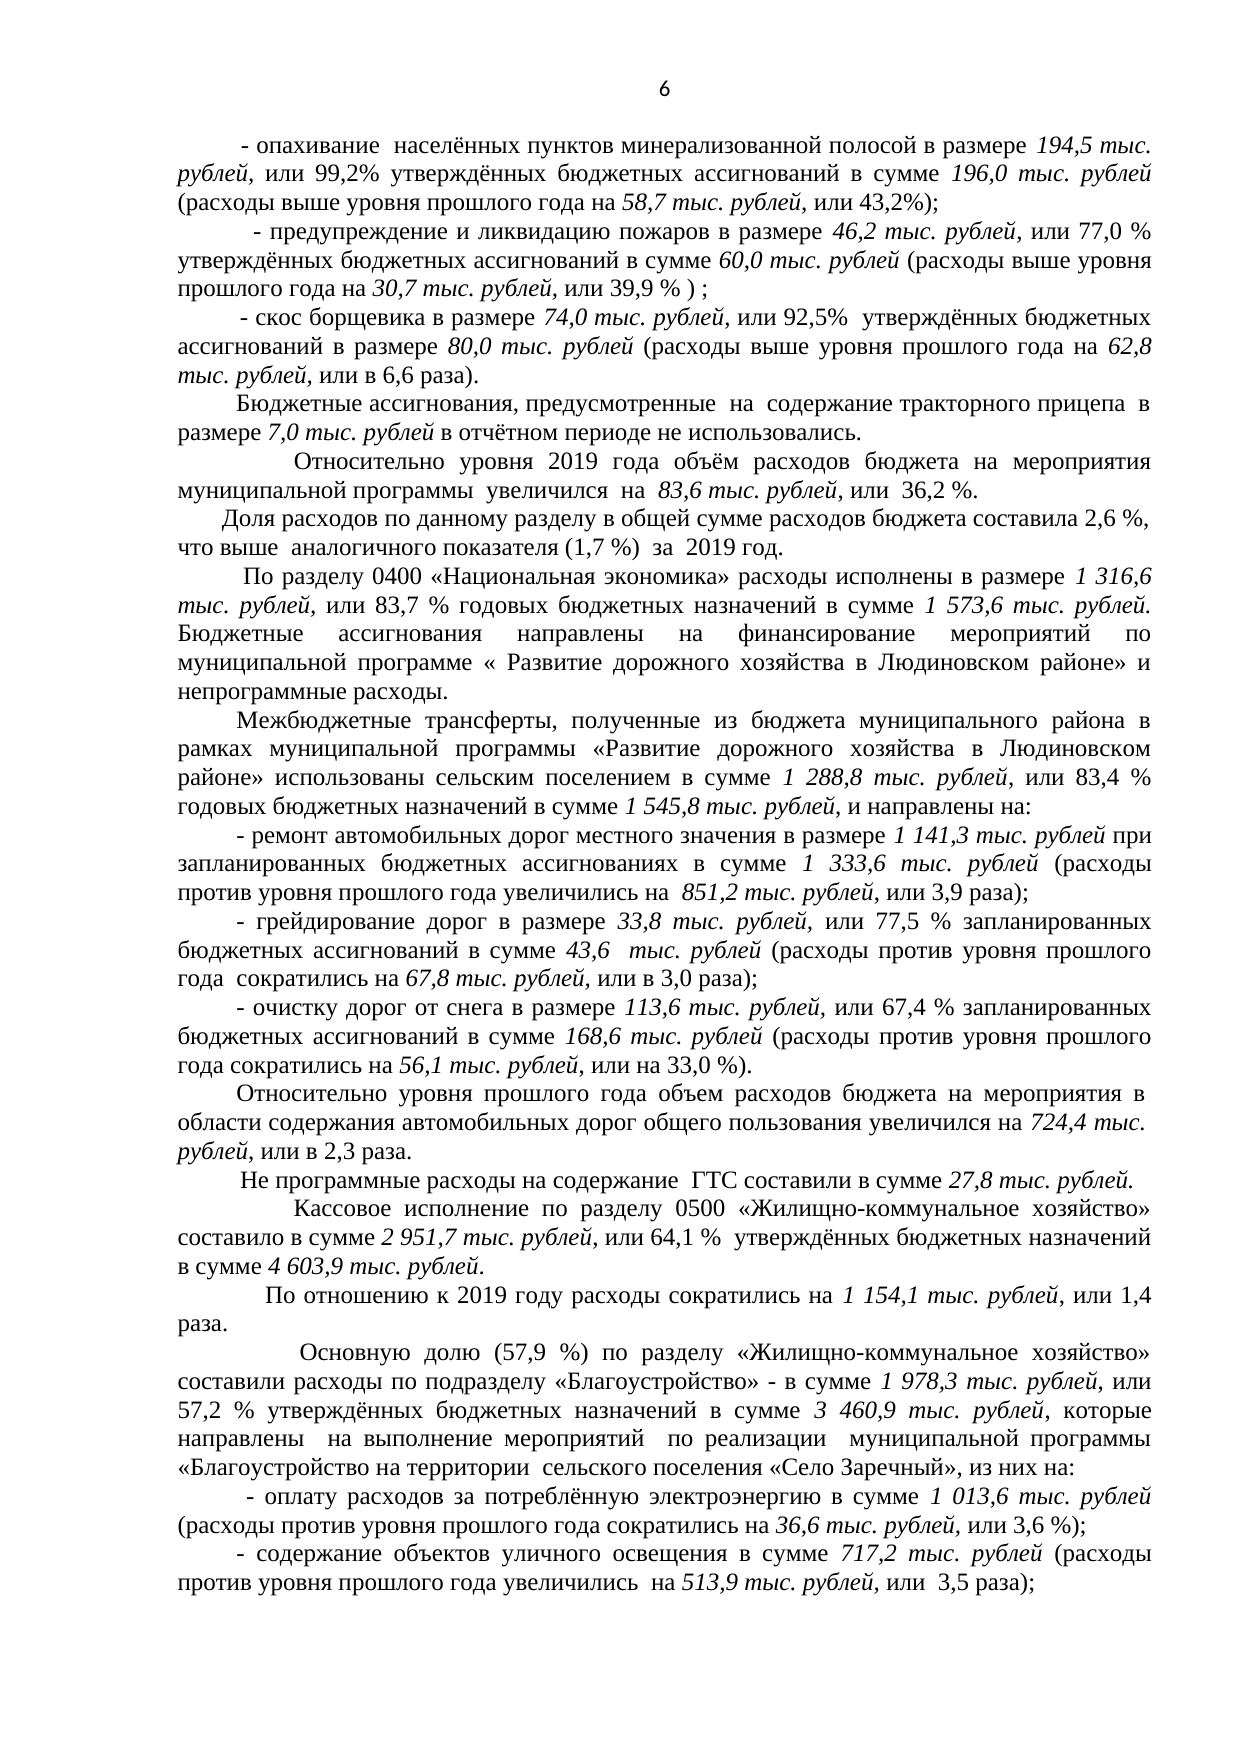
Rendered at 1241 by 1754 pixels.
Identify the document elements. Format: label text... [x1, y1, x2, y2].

text - скос борщевика в размере 74,0 тыс. рублей, или 92,5% утверждённых бюджетных ассигнований в размере 80,0 тыс. рублей (расходы выше уровня прошлого года на 62,8 тыс. рублей, или в 6,6 раза). [177, 302, 1152, 388]
text Основную долю (57,9 %) по разделу «Жилищно-коммунальное хозяйство» составили расходы по подразделу «Благоустройство» - в сумме 1 978,3 тыс. рублей, или 57,2 % утверждённых бюджетных назначений в сумме 3 460,9 тыс. рублей, которые направлены на выполнение мероприятий по реализации муниципальной программы «Благоустройство на территории сельского поселения «Село Заречный», из них на: [177, 1337, 1152, 1481]
text - опахивание населённых пунктов минерализованной полосой в размере 194,5 тыс. рублей, или 99,2% утверждённых бюджетных ассигнований в сумме 196,0 тыс. рублей (расходы выше уровня прошлого года на 58,7 тыс. рублей, или 43,2%); [177, 130, 1152, 216]
text - предупреждение и ликвидацию пожаров в размере 46,2 тыс. рублей, или 77,0 % утверждённых бюджетных ассигнований в сумме 60,0 тыс. рублей (расходы выше уровня прошлого года на 30,7 тыс. рублей, или 39,9 % ) ; [177, 216, 1152, 302]
text По разделу 0400 «Национальная экономика» расходы исполнены в размере 1 316,6 тыс. рублей, или 83,7 % годовых бюджетных назначений в сумме 1 573,6 тыс. рублей. Бюджетные ассигнования направлены на финансирование мероприятий по муниципальной программе « Развитие дорожного хозяйства в Людиновском районе» и непрограммные расходы. [177, 561, 1152, 705]
text Относительно уровня прошлого года объем расходов бюджета на мероприятия в области содержания автомобильных дорог общего пользования увеличился на 724,4 тыс. рублей, или в 2,3 раза. [177, 1078, 1146, 1165]
text - оплату расходов за потреблённую электроэнергию в сумме 1 013,6 тыс. рублей (расходы против уровня прошлого года сократились на 36,6 тыс. рублей, или 3,6 %); [177, 1481, 1152, 1538]
text - очистку дорог от снега в размере 113,6 тыс. рублей, или 67,4 % запланированных бюджетных ассигнований в сумме 168,6 тыс. рублей (расходы против уровня прошлого года сократились на 56,1 тыс. рублей, или на 33,0 %). [177, 992, 1152, 1078]
text Доля расходов по данному разделу в общей сумме расходов бюджета составила 2,6 %, что выше аналогичного показателя (1,7 %) за 2019 год. [177, 503, 1152, 561]
text - содержание объектов уличного освещения в сумме 717,2 тыс. рублей (расходы против уровня прошлого года увеличились на 513,9 тыс. рублей, или 3,5 раза); [177, 1538, 1152, 1596]
text - грейдирование дорог в размере 33,8 тыс. рублей, или 77,5 % запланированных бюджетных ассигнований в сумме 43,6 тыс. рублей (расходы против уровня прошлого года сократились на 67,8 тыс. рублей, или в 3,0 раза); [177, 906, 1152, 992]
text Не программные расходы на содержание ГТС составили в сумме 27,8 тыс. рублей. [177, 1165, 1152, 1193]
text Относительно уровня 2019 года объём расходов бюджета на мероприятия муниципальной программы увеличился на 83,6 тыс. рублей, или 36,2 %. [177, 446, 1152, 503]
text По отношению к 2019 году расходы сократились на 1 154,1 тыс. рублей, или 1,4 раза. [177, 1280, 1152, 1337]
text Кассовое исполнение по разделу 0500 «Жилищно-коммунальное хозяйство» составило в сумме 2 951,7 тыс. рублей, или 64,1 % утверждённых бюджетных назначений в сумме 4 603,9 тыс. рублей. [177, 1193, 1152, 1280]
text - ремонт автомобильных дорог местного значения в размере 1 141,3 тыс. рублей при запланированных бюджетных ассигнованиях в сумме 1 333,6 тыс. рублей (расходы против уровня прошлого года увеличились на 851,2 тыс. рублей, или 3,9 раза); [177, 820, 1152, 906]
text Межбюджетные трансферты, полученные из бюджета муниципального района в рамках муниципальной программы «Развитие дорожного хозяйства в Людиновском районе» использованы сельским поселением в сумме 1 288,8 тыс. рублей, или 83,4 % годовых бюджетных назначений в сумме 1 545,8 тыс. рублей, и направлены на: [177, 705, 1152, 820]
text Бюджетные ассигнования, предусмотренные на содержание тракторного прицепа в размере 7,0 тыс. рублей в отчётном периоде не использовались. [177, 388, 1152, 446]
